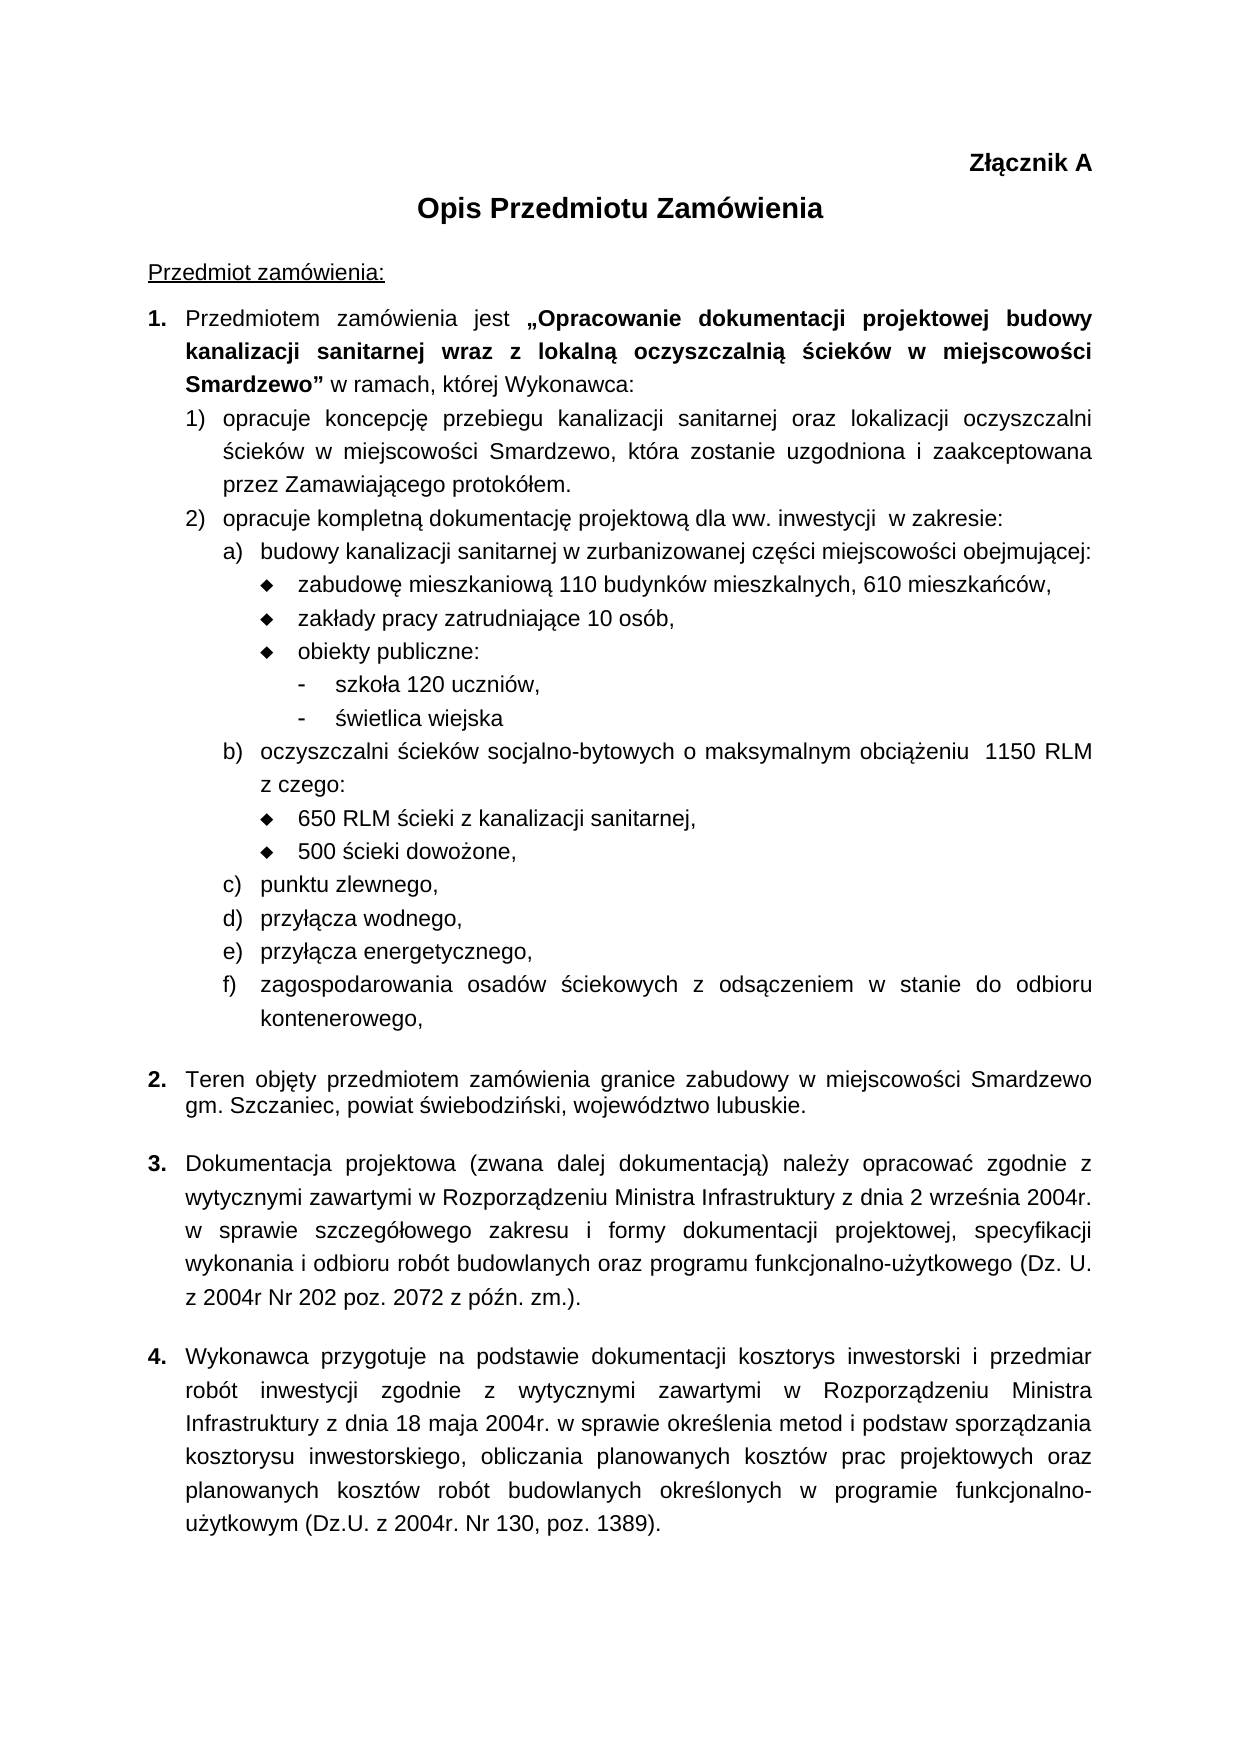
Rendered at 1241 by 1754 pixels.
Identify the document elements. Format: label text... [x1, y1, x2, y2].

list przyłącza wodnego, [223, 899, 1093, 933]
list Wykonawca przygotuje na podstawie dokumentacji kosztorys inwestorski i przedmiar robót inwestycji zgodnie z wytycznymi zawartymi w Rozporządzeniu Ministra Infrastruktury z dnia 18 maja 2004r. w sprawie określenia metod i podstaw sporządzania kosztorysu inwestorskiego, obliczania planowanych kosztów prac projektowych oraz planowanych kosztów robót budowlanych określonych w programie funkcjonalno-użytkowym (Dz.U. z 2004r. Nr 130, poz. 1389). [148, 1338, 1093, 1538]
list 500 ścieki dowożone, [260, 833, 1093, 866]
text Przedmiot zamówienia: [148, 253, 1093, 287]
list obiekty publiczne: [260, 633, 1093, 666]
list przyłącza energetycznego, [223, 933, 1093, 966]
list zagospodarowania osadów ściekowych z odsączeniem w stanie do odbioru kontenerowego, [223, 966, 1093, 1033]
list opracuje koncepcję przebiegu kanalizacji sanitarnej oraz lokalizacji oczyszczalni ścieków w miejscowości Smardzewo, która zostanie uzgodniona i zaakceptowana przez Zamawiającego protokółem. [185, 399, 1093, 499]
text Opis Przedmiotu Zamówienia [148, 191, 1093, 224]
list zakłady pracy zatrudniające 10 osób, [260, 599, 1093, 633]
list 650 RLM ścieki z kanalizacji sanitarnej, [260, 799, 1093, 833]
list oczyszczalni ścieków socjalno-bytowych o maksymalnym obciążeniu 1150 RLM z czego: [223, 733, 1093, 799]
list Przedmiotem zamówienia jest „Opracowanie dokumentacji projektowej budowy kanalizacji sanitarnej wraz z lokalną oczyszczalnią ścieków w miejscowości Smardzewo” w ramach, której Wykonawca: [148, 299, 1093, 399]
list punktu zlewnego, [223, 866, 1093, 899]
text Złącznik A [148, 148, 1093, 176]
list Teren objęty przedmiotem zamówienia granice zabudowy w miejscowości Smardzewo gm. Szczaniec, powiat świebodziński, województwo lubuskie. [148, 1066, 1093, 1119]
list budowy kanalizacji sanitarnej w zurbanizowanej części miejscowości obejmującej: [223, 533, 1093, 566]
list opracuje kompletną dokumentację projektową dla ww. inwestycji w zakresie: [185, 499, 1093, 533]
list świetlica wiejska [298, 699, 1093, 733]
list szkoła 120 uczniów, [298, 666, 1093, 699]
list zabudowę mieszkaniową 110 budynków mieszkalnych, 610 mieszkańców, [260, 566, 1093, 599]
list Dokumentacja projektowa (zwana dalej dokumentacją) należy opracować zgodnie z wytycznymi zawartymi w Rozporządzeniu Ministra Infrastruktury z dnia 2 września 2004r. w sprawie szczegółowego zakresu i formy dokumentacji projektowej, specyfikacji wykonania i odbioru robót budowlanych oraz programu funkcjonalno-użytkowego (Dz. U. z 2004r Nr 202 poz. 2072 z późn. zm.). [148, 1145, 1093, 1312]
